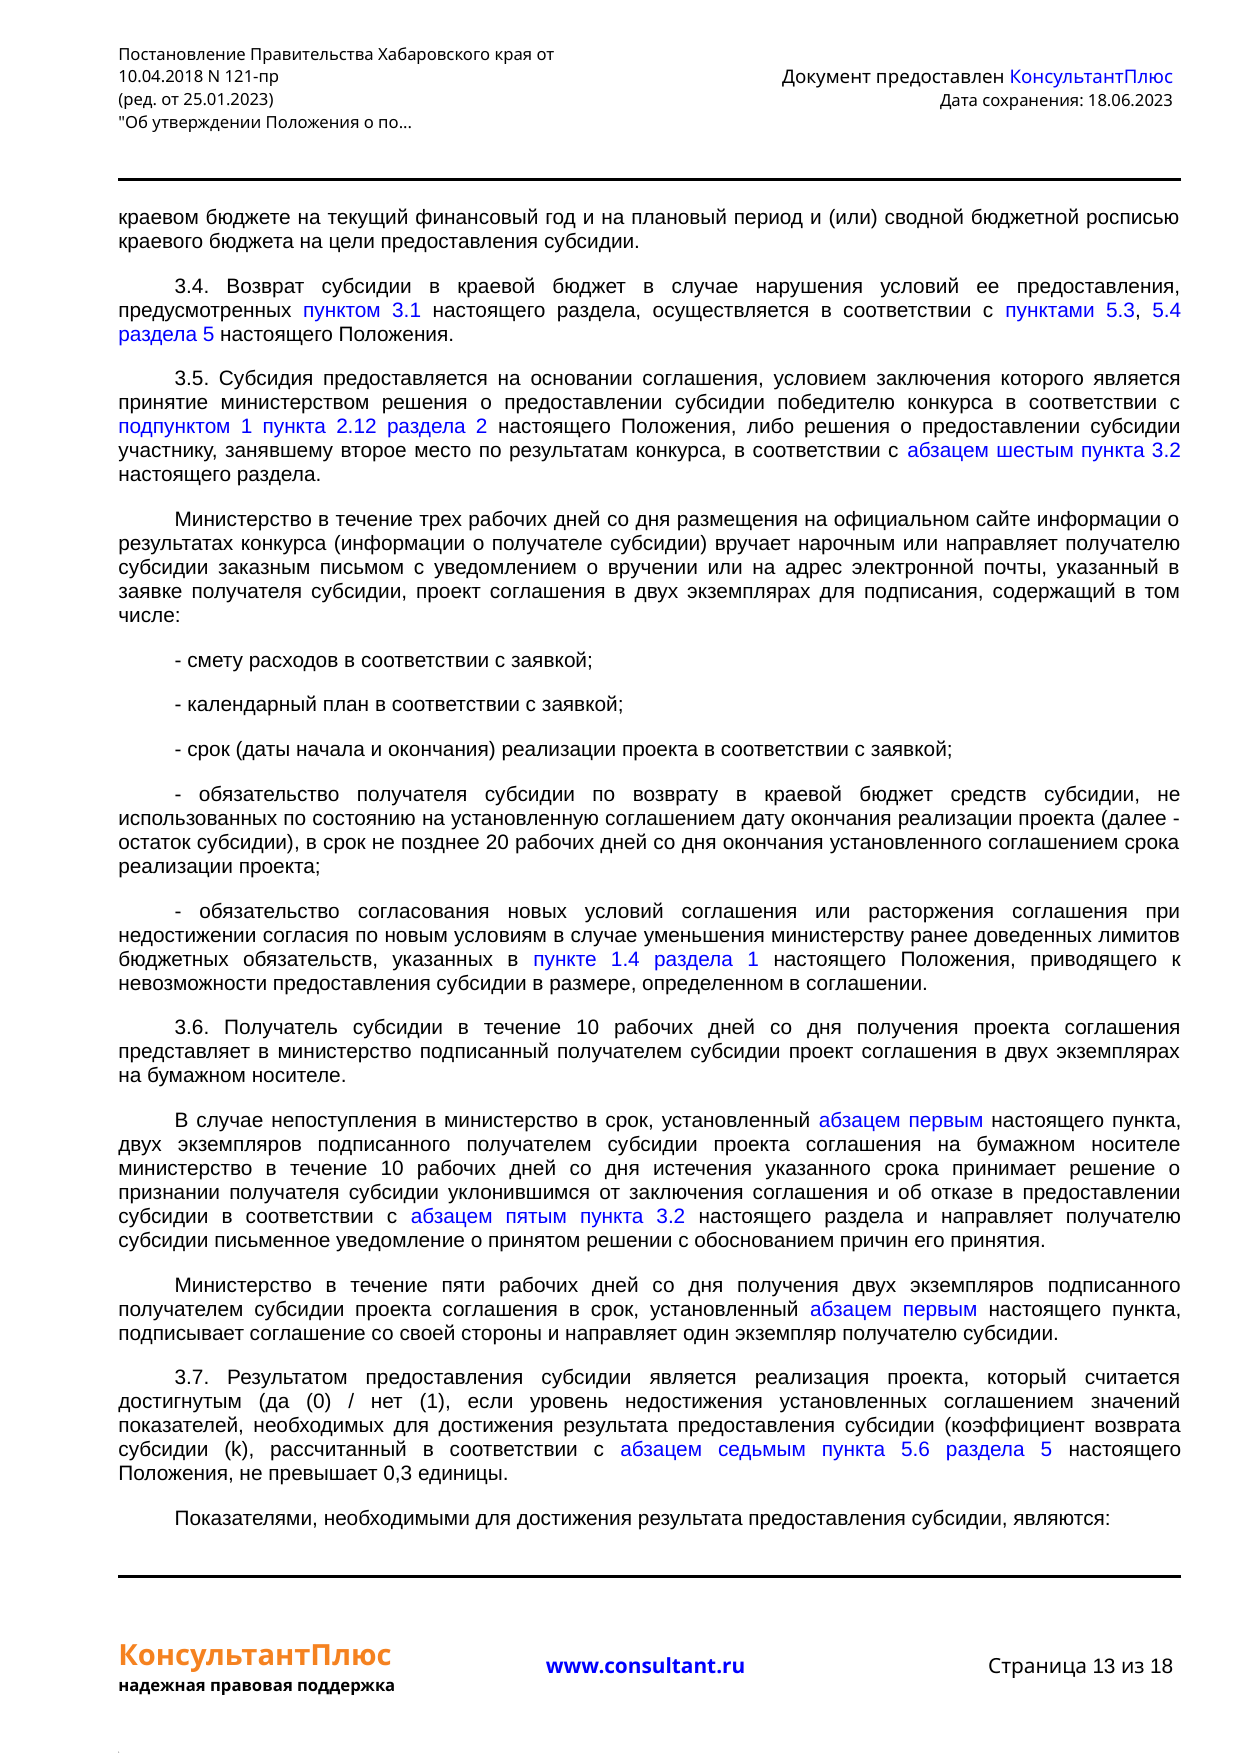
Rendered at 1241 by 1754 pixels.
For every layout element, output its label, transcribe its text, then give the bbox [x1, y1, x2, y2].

text Показателями, необходимыми для достижения результата предоставления субсидии, являются: [118, 1506, 1181, 1530]
text - обязательство согласования новых условий соглашения или расторжения соглашения при недостижении согласия по новым условиям в случае уменьшения министерству ранее доведенных лимитов бюджетных обязательств, указанных в пункте 1.4 раздела 1 настоящего Положения, приводящего к невозможности предоставления субсидии в размере, определенном в соглашении. [118, 898, 1181, 994]
text В случае непоступления в министерство в срок, установленный абзацем первым настоящего пункта, двух экземпляров подписанного получателем субсидии проекта соглашения на бумажном носителе министерство в течение 10 рабочих дней со дня истечения указанного срока принимает решение о признании получателя субсидии уклонившимся от заключения соглашения и об отказе в предоставлении субсидии в соответствии с абзацем пятым пункта 3.2 настоящего раздела и направляет получателю субсидии письменное уведомление о принятом решении с обоснованием причин его принятия. [118, 1108, 1181, 1252]
text 3.4. Возврат субсидии в краевой бюджет в случае нарушения условий ее предоставления, предусмотренных пунктом 3.1 настоящего раздела, осуществляется в соответствии с пунктами 5.3, 5.4 раздела 5 настоящего Положения. [118, 273, 1181, 345]
text - смету расходов в соответствии с заявкой; [118, 647, 1181, 671]
text - календарный план в соответствии с заявкой; [118, 692, 1181, 716]
text Министерство в течение трех рабочих дней со дня размещения на официальном сайте информации о результатах конкурса (информации о получателе субсидии) вручает нарочным или направляет получателю субсидии заказным письмом с уведомлением о вручении или на адрес электронной почты, указанный в заявке получателя субсидии, проект соглашения в двух экземплярах для подписания, содержащий в том числе: [118, 507, 1181, 627]
text 3.5. Субсидия предоставляется на основании соглашения, условием заключения которого является принятие министерством решения о предоставлении субсидии победителю конкурса в соответствии с подпунктом 1 пункта 2.12 раздела 2 настоящего Положения, либо решения о предоставлении субсидии участнику, занявшему второе место по результатам конкурса, в соответствии с абзацем шестым пункта 3.2 настоящего раздела. [118, 366, 1181, 486]
text 3.7. Результатом предоставления субсидии является реализация проекта, который считается достигнутым (да (0) / нет (1), если уровень недостижения установленных соглашением значений показателей, необходимых для достижения результата предоставления субсидии (коэффициент возврата субсидии (k), рассчитанный в соответствии с абзацем седьмым пункта 5.6 раздела 5 настоящего Положения, не превышает 0,3 единицы. [118, 1365, 1181, 1485]
text - обязательство получателя субсидии по возврату в краевой бюджет средств субсидии, не использованных по состоянию на установленную соглашением дату окончания реализации проекта (далее - остаток субсидии), в срок не позднее 20 рабочих дней со дня окончания установленного соглашением срока реализации проекта; [118, 782, 1181, 878]
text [118, 205, 1181, 253]
text - срок (даты начала и окончания) реализации проекта в соответствии с заявкой; [118, 737, 1181, 761]
text 3.6. Получатель субсидии в течение 10 рабочих дней со дня получения проекта соглашения представляет в министерство подписанный получателем субсидии проект соглашения в двух экземплярах на бумажном носителе. [118, 1015, 1181, 1087]
text Министерство в течение пяти рабочих дней со дня получения двух экземпляров подписанного получателем субсидии проекта соглашения в срок, установленный абзацем первым настоящего пункта, подписывает соглашение со своей стороны и направляет один экземпляр получателю субсидии. [118, 1272, 1181, 1344]
